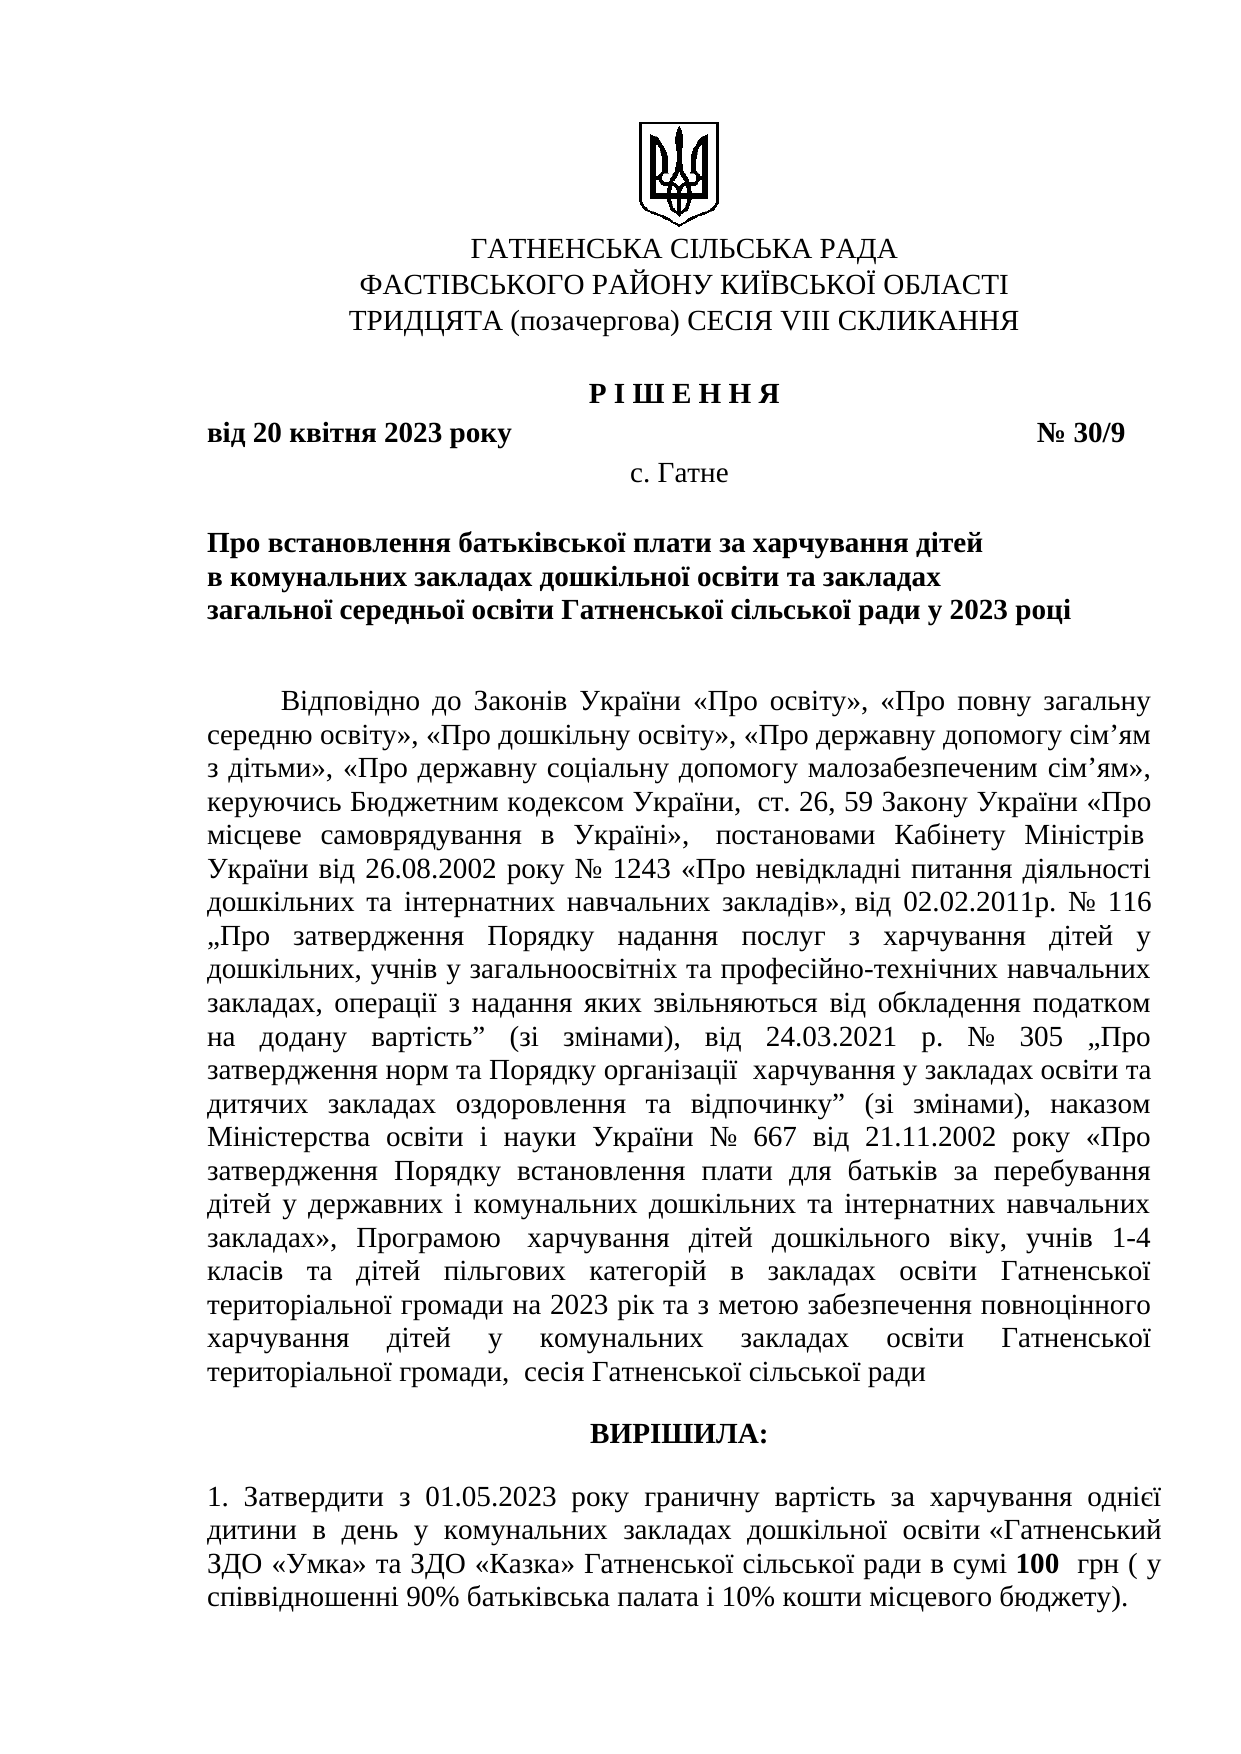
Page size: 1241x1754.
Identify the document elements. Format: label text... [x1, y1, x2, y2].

text ФАСТІВСЬКОГО РАЙОНУ КИЇВСЬКОЇ ОБЛАСТІ [207, 267, 1162, 301]
text с. Гатне [207, 455, 1152, 489]
subtitle від 20 квітня 2023 року № 30/9 [207, 416, 1152, 449]
text загальної середньої освіти Гатненської сільської ради у 2023 році [207, 592, 1152, 626]
text Відповідно до Законів України «Про освіту», «Про повну загальну середню освіту», «Про дошкільну освіту», «Про державну допомогу сім’ям з дітьми», «Про державну соціальну допомогу малозабезпеченим сім’ям», керуючись Бюджетним кодексом України, ст. 26, 59 Закону України «Про місцеве самоврядування в Україні», постановами Кабінету Міністрів України від 26.08.2002 року № 1243 «Про невідкладні питання діяльності дошкільних та інтернатних навчальних закладів», від 02.02.2011р. № 116 „Про затвердження Порядку надання послуг з харчування дітей у дошкільних, учнів у загальноосвітніх та професійно-технічних навчальних закладах, операції з надання яких звільняються від обкладення податком на додану вартість” (зі змінами), від 24.03.2021 р. № 305 „Про затвердження норм та Порядку організації харчування у закладах освіти та дитячих закладах оздоровлення та відпочинку” (зі змінами), наказом Міністерства освіти і науки України № 667 від 21.11.2002 року «Про затвердження Порядку встановлення плати для батьків за перебування дітей у державних і комунальних дошкільних та інтернатних навчальних закладах», Програмою харчування дітей дошкільного віку, учнів 1-4 класів та дітей пільгових категорій в закладах освіти Гатненської територіальної громади на 2023 рік та з метою забезпечення повноцінного харчування дітей у комунальних закладах освіти Гатненської територіальної громади, сесія Гатненської сільської ради [207, 683, 1152, 1388]
text 1. Затвердити з 01.05.2023 року граничну вартість за харчування однієї дитини в день у комунальних закладах дошкільної освіти «Гатненський ЗДО «Умка» та ЗДО «Казка» Гатненської сільської ради в сумі 100 грн ( у співвідношенні 90% батьківська палата і 10% кошти місцевого бюджету). [207, 1479, 1162, 1613]
text ТРИДЦЯТА (позачергова) СЕСІЯ VІІІ СКЛИКАННЯ [207, 303, 1162, 337]
text в комунальних закладах дошкільної освіти та закладах [207, 559, 1152, 592]
subtitle Р І Ш Е Н Н Я [207, 376, 1162, 409]
text ГАТНЕНСЬКА СІЛЬСЬКА РАДА [207, 231, 1162, 265]
text Про встановлення батьківської плати за харчування дітей [207, 525, 1152, 559]
text ВИРІШИЛА: [207, 1416, 1152, 1450]
